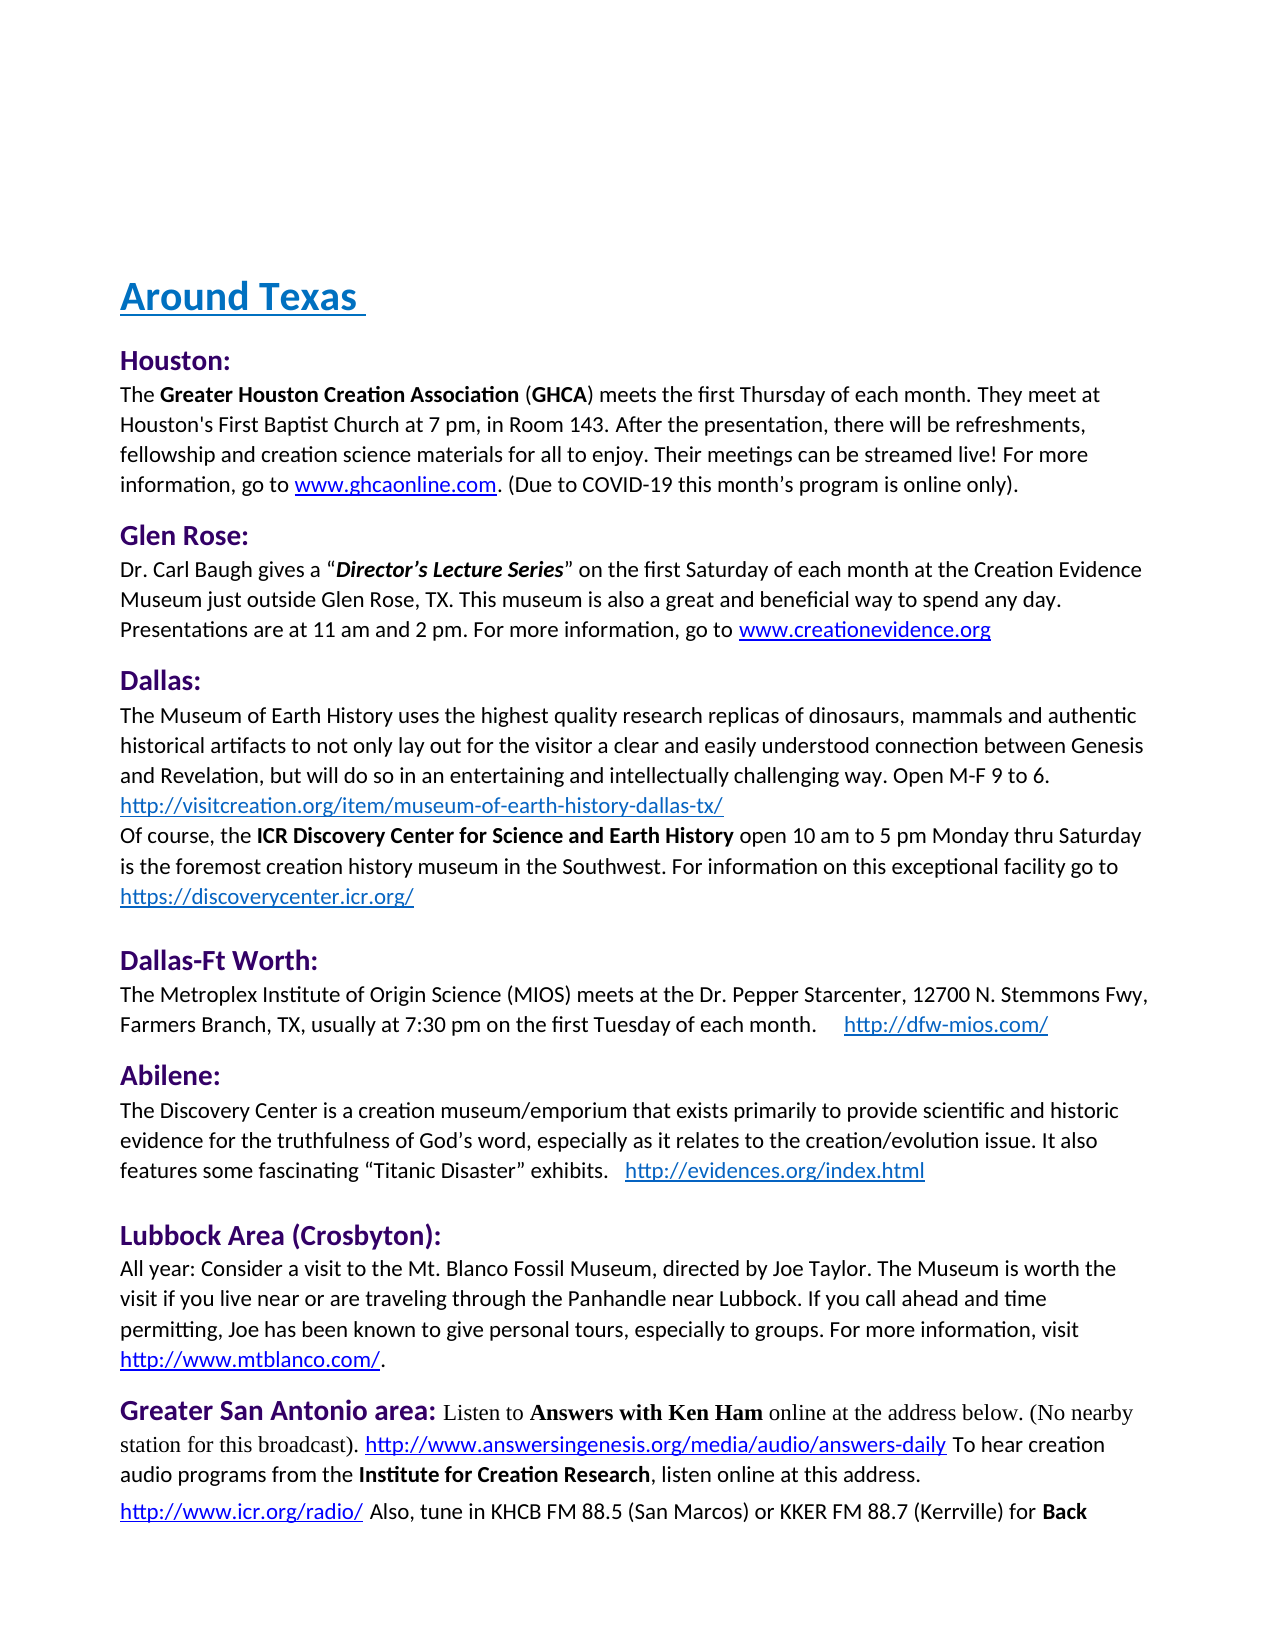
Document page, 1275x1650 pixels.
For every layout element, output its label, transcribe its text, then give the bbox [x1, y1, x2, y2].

text Houston: The Greater Houston Creation Association (GHCA) meets the first Thursday of each month. They meet at Houston's First Baptist Church at 7 pm, in Room 143. After the presentation, there will be refreshments, fellowship and creation science materials for all to enjoy. Their meetings can be streamed live! For more information, go to www.ghcaonline.com. (Due to COVID-19 this month’s program is online only). [120, 342, 1155, 498]
text Around Texas [120, 270, 1155, 321]
text Greater San Antonio area: Listen to Answers with Ken Ham online at the address below. (No nearby station for this broadcast). http://www.answersingenesis.org/media/audio/answers-daily To hear creation audio programs from the Institute for Creation Research, listen online at this address. http://www.icr.org/radio/ Also, tune in KHCB FM 88.5 (San Marcos) or KKER FM 88.7 (Kerrville) for Back [120, 1392, 1155, 1526]
text Dallas-Ft Worth: The Metroplex Institute of Origin Science (MIOS) meets at the Dr. Pepper Starcenter, 12700 N. Stemmons Fwy, Farmers Branch, TX, usually at 7:30 pm on the first Tuesday of each month. http://dfw-mios.com/ [120, 942, 1155, 1038]
text The Discovery Center is a creation museum/emporium that exists primarily to provide scientific and historic evidence for the truthfulness of God’s word, especially as it relates to the creation/evolution issue. It also features some fascinating “Titanic Disaster” exhibits. http://evidences.org/index.html [120, 1096, 1155, 1184]
text Lubbock Area (Crosbyton): All year: Consider a visit to the Mt. Blanco Fossil Museum, directed by Joe Taylor. The Museum is worth the visit if you live near or are traveling through the Panhandle near Lubbock. If you call ahead and time permitting, Joe has been known to give personal tours, especially to groups. For more information, visit http://www.mtblanco.com/. [120, 1217, 1155, 1373]
text Glen Rose: Dr. Carl Baugh gives a “Director’s Lecture Series” on the first Saturday of each month at the Creation Evidence Museum just outside Glen Rose, TX. This museum is also a great and beneficial way to spend any day. Presentations are at 11 am and 2 pm. For more information, go to www.creationevidence.org [120, 517, 1155, 643]
text Dallas: [120, 662, 1155, 698]
text Of course, the ICR Discovery Center for Science and Earth History open 10 am to 5 pm Monday thru Saturday is the foremost creation history museum in the Southwest. For information on this exceptional facility go to https://discoverycenter.icr.org/ [120, 822, 1155, 910]
text The Museum of Earth History uses the highest quality research replicas of dinosaurs, mammals and authentic historical artifacts to not only lay out for the visitor a clear and easily understood connection between Genesis and Revelation, but will do so in an entertaining and intellectually challenging way. Open M-F 9 to 6. http://visitcreation.org/item/museum-of-earth-history-dallas-tx/ [120, 701, 1155, 819]
text Abilene: [120, 1057, 1155, 1093]
